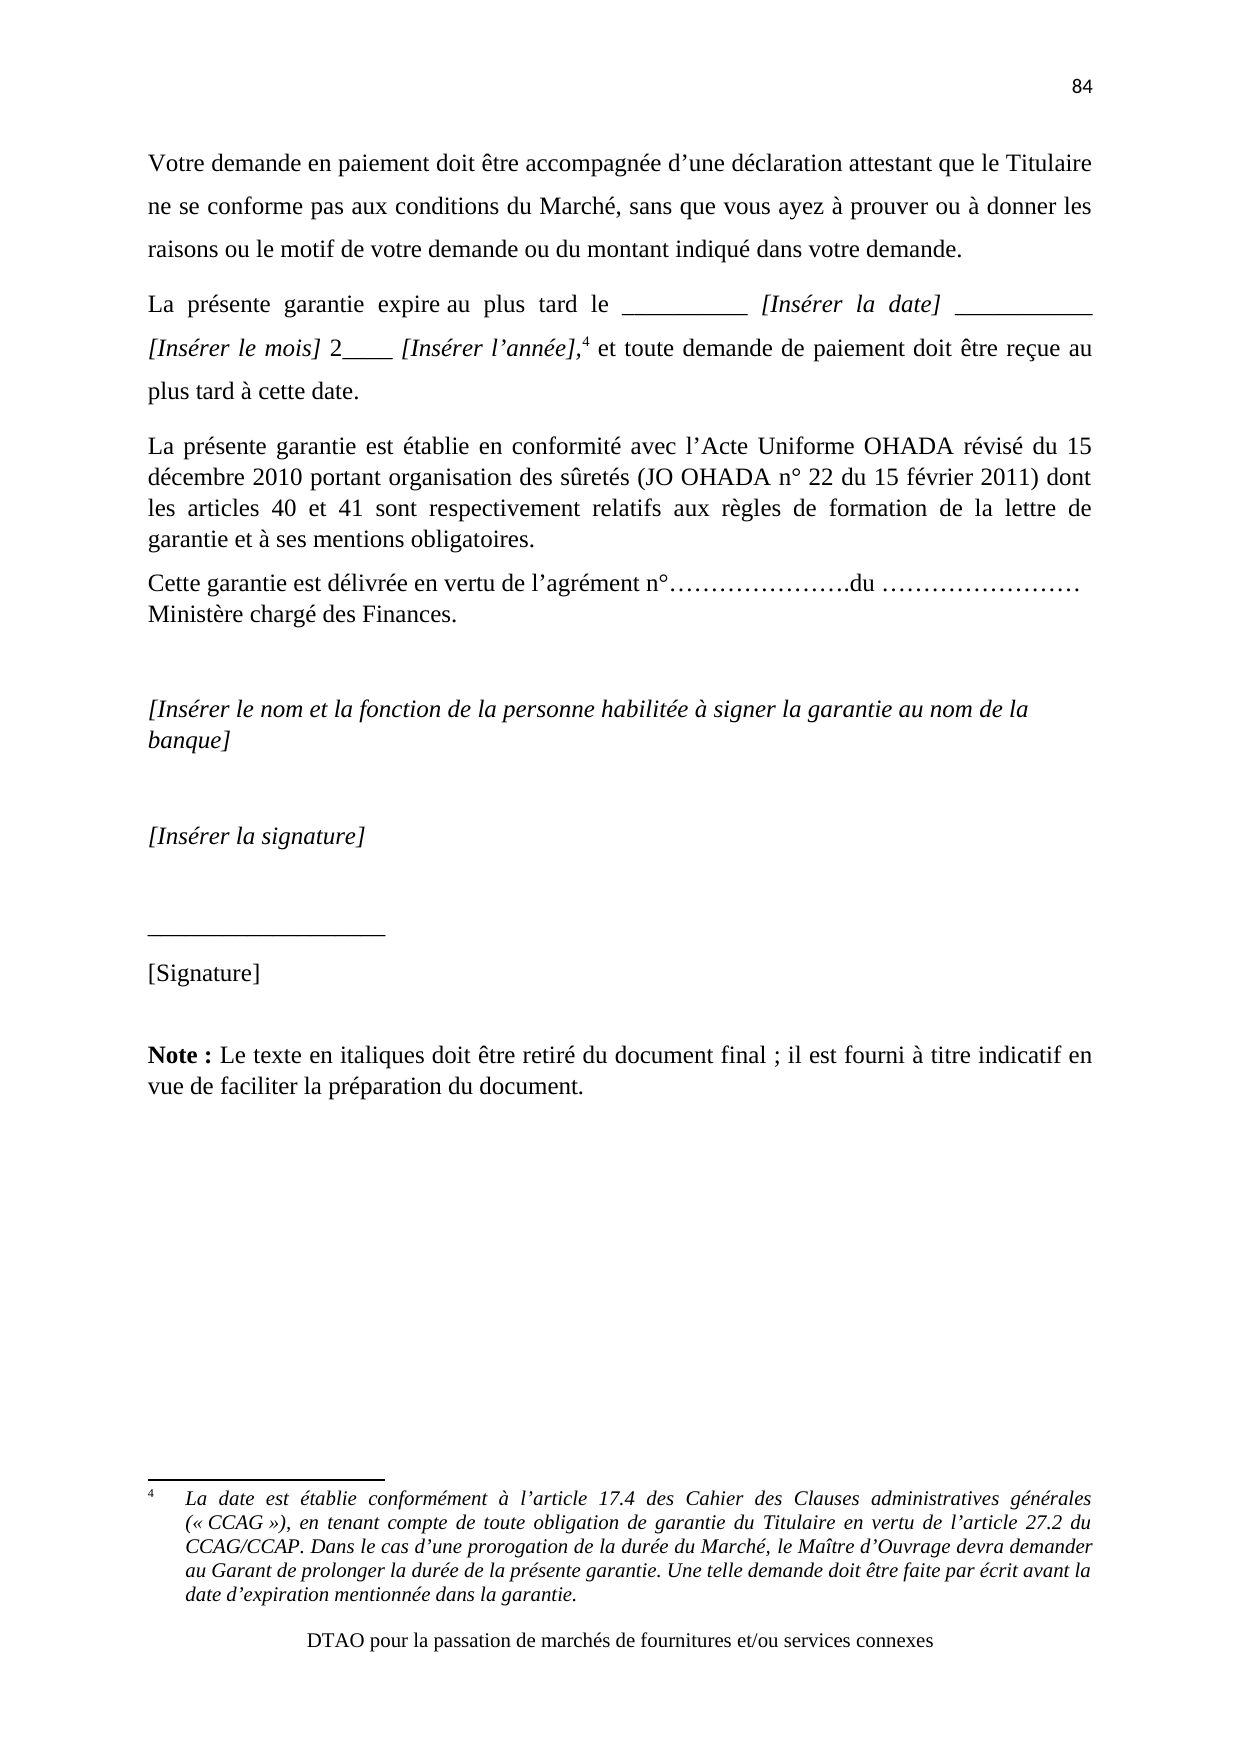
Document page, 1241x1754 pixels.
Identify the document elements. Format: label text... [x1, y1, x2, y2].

text Cette garantie est délivrée en vertu de l’agrément n°………………….du …………………… Ministère chargé des Finances. [148, 568, 1093, 628]
text Note : Le texte en italiques doit être retiré du document final ; il est fourni à titre indicatif en vue de faciliter la préparation du document. [148, 1040, 1093, 1100]
text [Insérer le nom et la fonction de la personne habilitée à signer la garantie au nom de la banque] [148, 694, 1093, 754]
text [Insérer la signature] [148, 821, 1093, 850]
text La présente garantie expire au plus tard le __________ [Insérer la date] ___________ [Insérer le mois] 2____ [Insérer l’année], et toute demande de paiement doit être reçue au plus tard à cette date. [148, 289, 1093, 404]
text La présente garantie est établie en conformité avec l’Acte Uniforme OHADA révisé du 15 décembre 2010 portant organisation des sûretés (JO OHADA n° 22 du 15 février 2011) dont les articles 40 et 41 sont respectivement relatifs aux règles de formation de la lettre de garantie et à ses mentions obligatoires. [148, 431, 1093, 553]
text Votre demande en paiement doit être accompagnée d’une déclaration attestant que le Titulaire ne se conforme pas aux conditions du Marché, sans que vous ayez à prouver ou à donner les raisons ou le motif de votre demande ou du montant indiqué dans votre demande. [148, 148, 1093, 263]
text ___________________ [148, 910, 1093, 939]
text [Signature] [148, 958, 1093, 986]
